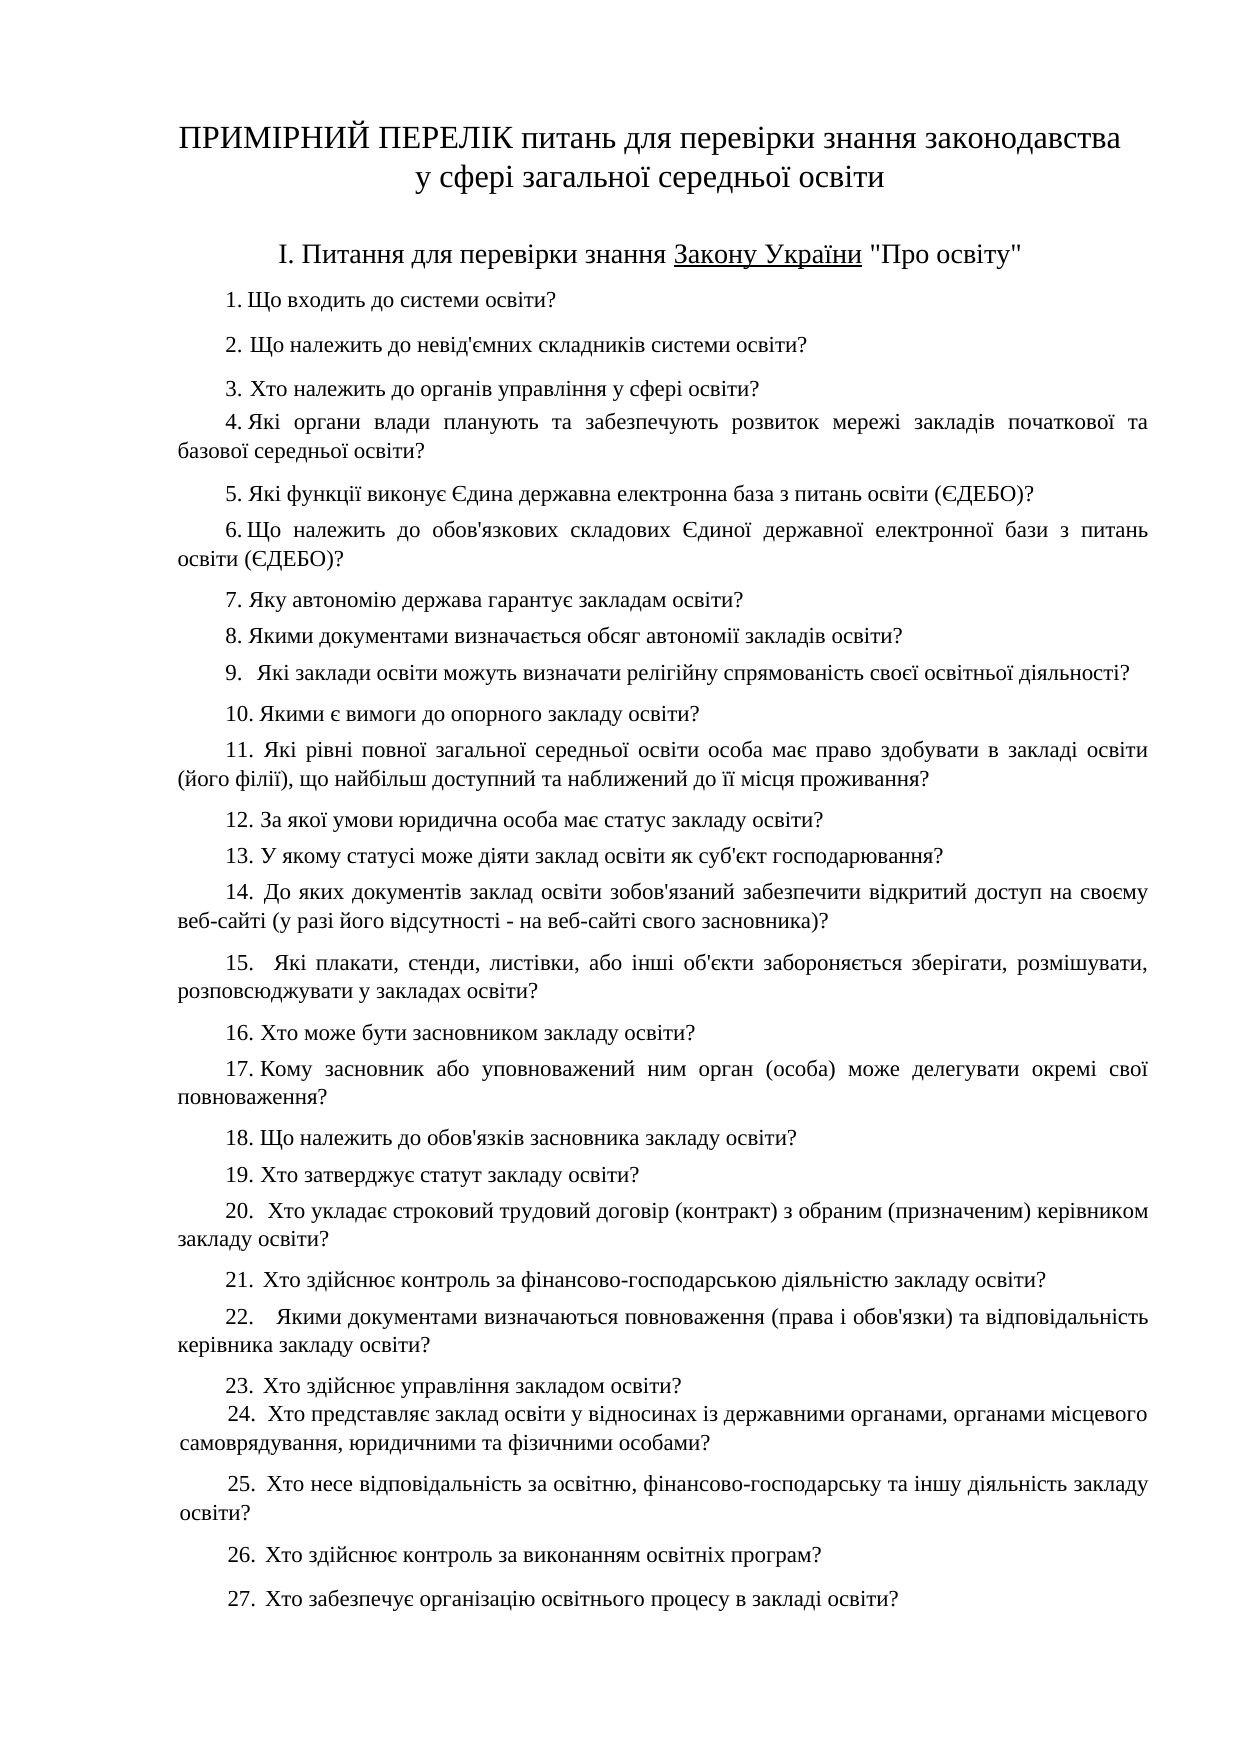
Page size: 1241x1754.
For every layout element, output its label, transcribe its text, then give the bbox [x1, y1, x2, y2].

list У якому статусі може діяти заклад освіти як суб'єкт господарювання? [177, 845, 1152, 868]
list Що належить до обов'язкових складових Єдиної державної електронної бази з питань освіти (ЄДЕБО)? [177, 514, 1149, 572]
list Хто належить до органів управління у сфері освіти? [177, 361, 1152, 406]
list Яку автономію держава гарантує закладам освіти? [177, 589, 1152, 612]
list Що належить до невід'ємних складників системи освіти? [177, 317, 1152, 361]
list Які плакати, стенди, листівки, або інші об'єкти забороняється зберігати, розмішувати, розповсюджувати у закладах освіти? [177, 947, 1149, 1004]
list Кому засновник або уповноважений ним орган (особа) може делегувати окремі свої повноваження? [177, 1053, 1149, 1110]
list Хто несе відповідальність за освітню, фінансово-господарську та іншу діяльність закладу освіти? [179, 1469, 1149, 1527]
list За якої умови юридична особа має статус закладу освіти? [177, 809, 1152, 832]
list Які рівні повної загальної середньої освіти особа має право здобувати в закладі освіти (його філії), що найбільш доступний та наближений до її місця проживання? [177, 735, 1149, 792]
list Якими є вимоги до опорного закладу освіти? [177, 703, 1152, 726]
list Якими документами визначається обсяг автономії закладів освіти? [177, 626, 1152, 648]
list Хто здійснює контроль за фінансово-господарською діяльністю закладу освіти? [177, 1269, 1152, 1292]
list Хто затверджує статут закладу освіти? [177, 1164, 1152, 1187]
subtitle ПРИМІРНИЙ ПЕРЕЛІК питань для перевірки знання законодавства у сфері загальної середньої освіти [177, 118, 1122, 195]
list До яких документів заклад освіти зобов'язаний забезпечити відкритий доступ на своєму веб-сайті (у разі його відсутності - на веб-сайті свого засновника)? [177, 877, 1149, 934]
list Хто може бути засновником закладу освіти? [177, 1022, 1152, 1044]
list Які заклади освіти можуть визначати релігійну спрямованість своєї освітньої діяльності? [177, 657, 1149, 686]
list Які органи влади планують та забезпечують розвиток мережі закладів початкової та базової середньої освіти? [177, 406, 1149, 465]
list Хто забезпечує організацію освітнього процесу в закладі освіти? [179, 1571, 1152, 1615]
list Що належить до обов'язків засновника закладу освіти? [177, 1127, 1152, 1150]
subtitle I. Питання для перевірки знання Закону України "Про освіту" [177, 228, 1122, 272]
list Якими документами визначаються повноваження (права і обов'язки) та відповідальність керівника закладу освіти? [177, 1301, 1149, 1358]
list Що входить до системи освіти? [177, 272, 1152, 317]
list Хто представляє заклад освіти у відносинах із державними органами, органами місцевого самоврядування, юридичними та фізичними особами? [179, 1398, 1149, 1456]
list Хто укладає строковий трудовий договір (контракт) з обраним (призначеним) керівником закладу освіти? [177, 1195, 1149, 1252]
list Які функції виконує Єдина державна електронна база з питань освіти (ЄДЕБО)? [177, 483, 1152, 506]
list Хто здійснює контроль за виконанням освітніх програм? [179, 1527, 1152, 1571]
list Хто здійснює управління закладом освіти? [177, 1375, 1152, 1398]
